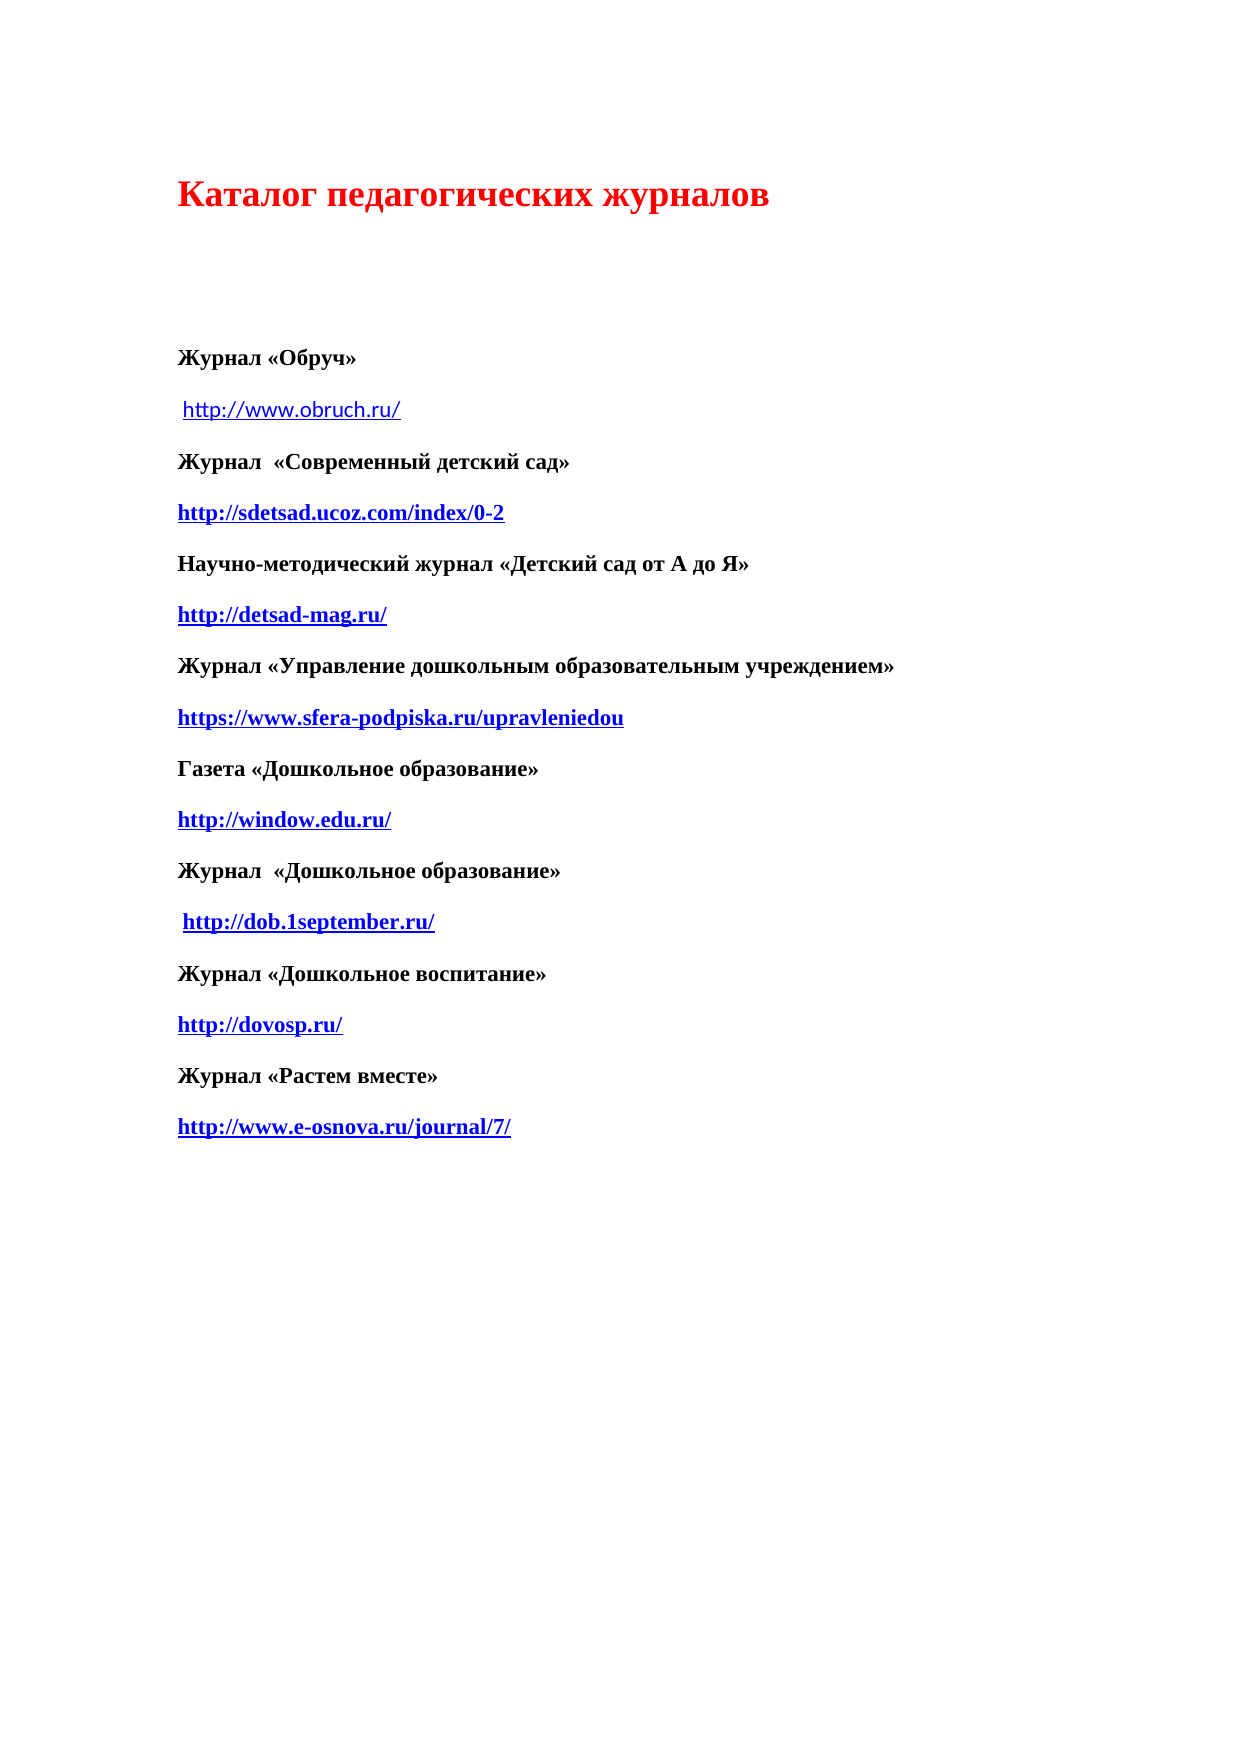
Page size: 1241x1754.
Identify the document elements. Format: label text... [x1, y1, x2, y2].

text Журнал «Обруч» [177, 344, 1152, 370]
text http://window.edu.ru/ [177, 806, 1152, 833]
text http://dovosp.ru/ [177, 1011, 1152, 1037]
text http://sdetsad.ucoz.com/index/0-2 [177, 499, 1152, 525]
text http://www.obruch.ru/ [177, 395, 1152, 423]
text Журнал «Управление дошкольным образовательным учреждением» [177, 652, 1152, 679]
text Журнал «Дошкольное воспитание» [177, 960, 1152, 986]
text Журнал «Дошкольное образование» [177, 857, 1152, 884]
text Каталог педагогических журналов [177, 171, 1152, 214]
text http://detsad-mag.ru/ [177, 601, 1152, 628]
text http://www.e-osnova.ru/journal/7/ [177, 1113, 1152, 1140]
text http://dob.1september.ru/ [177, 908, 1152, 935]
text https://www.sfera-podpiska.ru/upravleniedou [177, 704, 1152, 730]
text Журнал «Современный детский сад» [177, 448, 1152, 474]
text Научно-методический журнал «Детский сад от А до Я» [177, 550, 1152, 576]
text Журнал «Растем вместе» [177, 1062, 1152, 1088]
text Газета «Дошкольное образование» [177, 755, 1152, 781]
